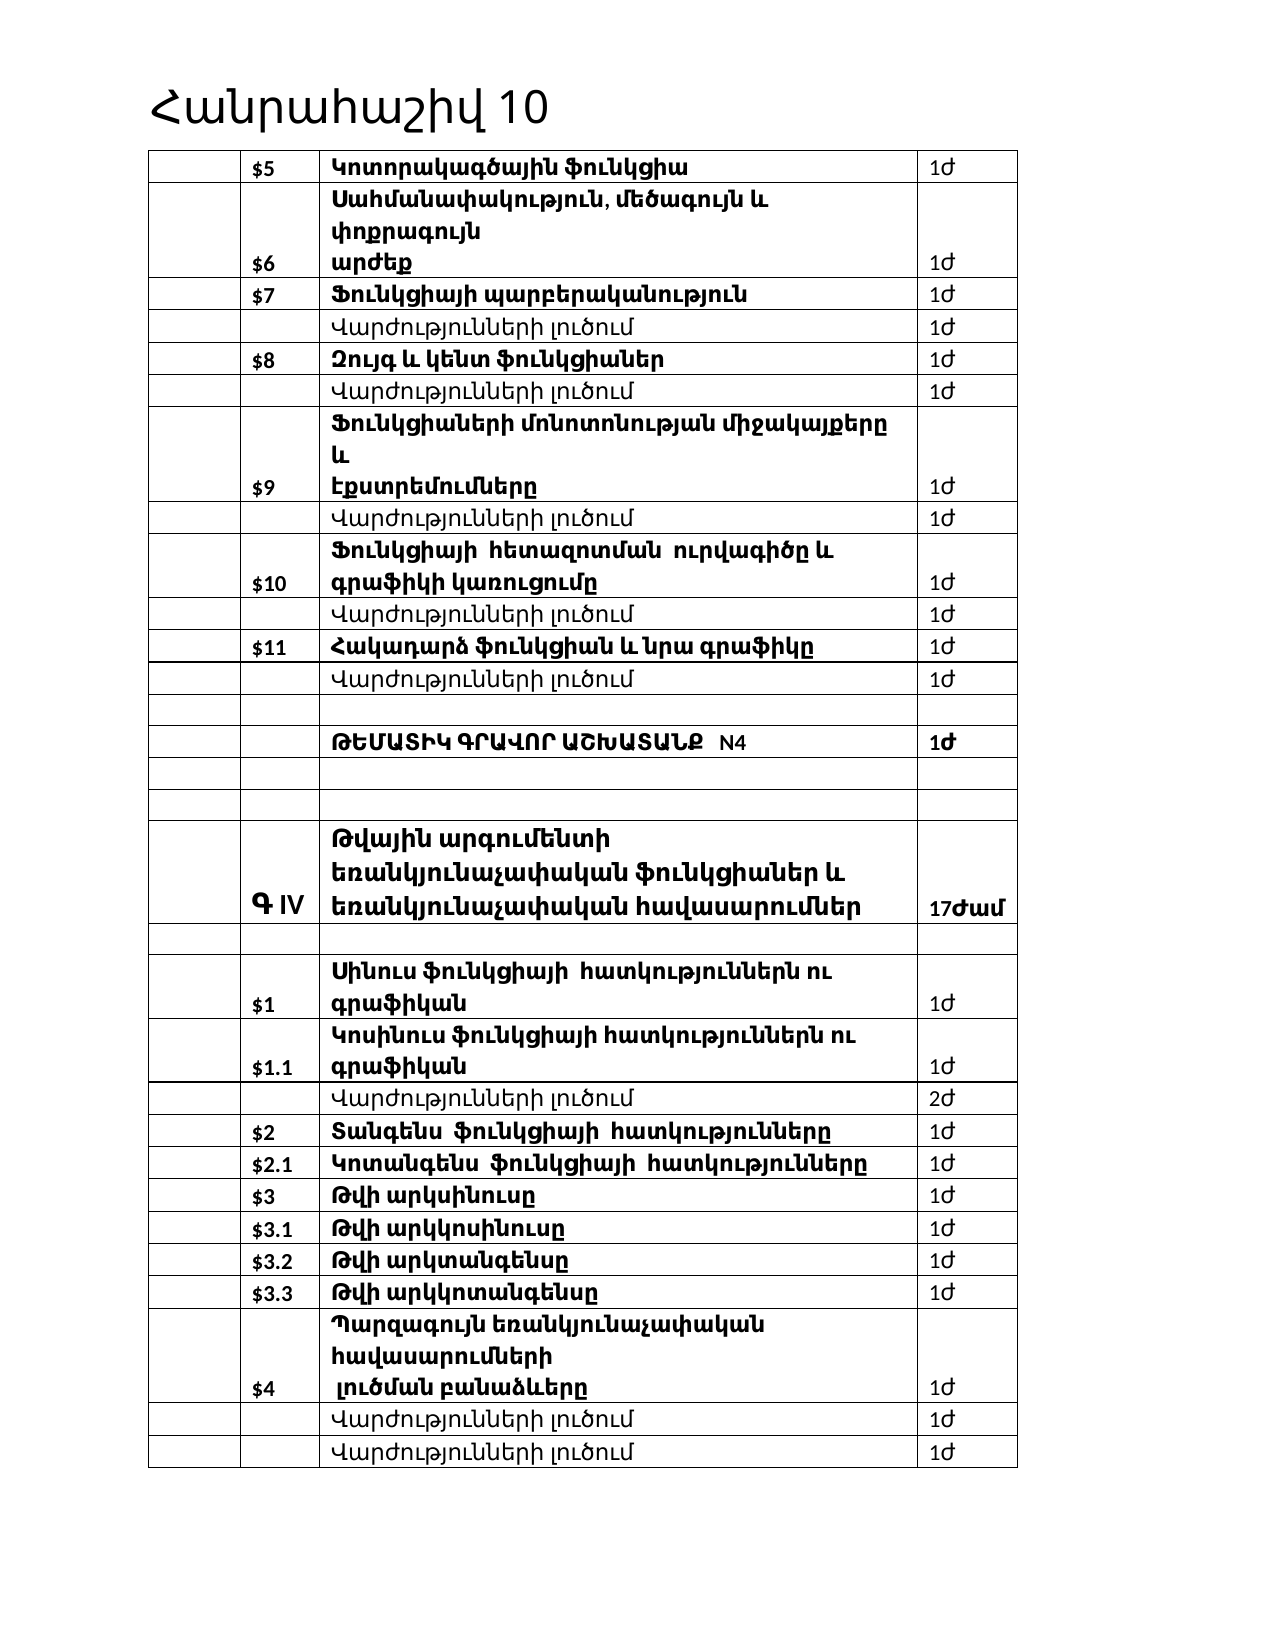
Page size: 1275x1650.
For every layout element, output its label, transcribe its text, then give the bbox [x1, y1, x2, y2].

table_cell [241, 310, 319, 342]
table_cell Վարժությունների լուծում [320, 375, 917, 406]
table_cell $10 [241, 534, 319, 597]
table_cell Գ IV [241, 821, 319, 923]
table_cell 1ժ [918, 375, 1017, 406]
table_cell 1ժ [918, 407, 1017, 501]
table_cell [149, 1147, 240, 1178]
table_cell $3 [241, 1179, 319, 1211]
table_cell Վարժությունների լուծում [320, 1083, 917, 1114]
table_cell [149, 821, 240, 923]
table_cell 17Ժամ [918, 821, 1017, 923]
table_cell [149, 955, 240, 1018]
table_cell $11 [241, 630, 319, 661]
table_cell Վարժությունների լուծում [320, 663, 917, 694]
table_cell [149, 790, 240, 820]
table_cell 1ժ [918, 534, 1017, 597]
table_cell [149, 758, 240, 788]
table_cell [149, 343, 240, 374]
table_cell Վարժությունների լուծում [320, 598, 917, 629]
table_cell [320, 790, 917, 820]
table_cell [149, 1115, 240, 1146]
table_cell [149, 375, 240, 406]
table_cell $9 [241, 407, 319, 501]
table_cell [149, 1244, 240, 1275]
table_cell $1.1 [241, 1019, 319, 1081]
table_cell 1ժ [918, 1244, 1017, 1275]
table_cell Կոտորակագծային ֆունկցիա [320, 151, 917, 182]
table_cell Վարժությունների լուծում [320, 310, 917, 342]
table_cell [149, 183, 240, 277]
table_cell Կոտանգենս ֆունկցիայի հատկությունները [320, 1147, 917, 1178]
table_cell [149, 1019, 240, 1081]
table_cell [320, 695, 917, 725]
table_cell Կոսինուս ֆունկցիայի հատկություններն ու գրաֆիկան [320, 1019, 917, 1081]
table_cell Ֆունկցիաների մոնոտոնության միջակայքերը և էքստրեմումները [320, 407, 917, 501]
table_cell [320, 924, 917, 954]
table_cell [149, 663, 240, 694]
table_cell [149, 278, 240, 309]
table_cell Հակադարձ ֆունկցիան և նրա գրաֆիկը [320, 630, 917, 661]
table_cell [241, 1436, 319, 1467]
table_cell [241, 924, 319, 954]
table_cell Տանգենս ֆունկցիայի հատկությունները [320, 1115, 917, 1146]
table_cell $1 [241, 955, 319, 1018]
table_cell $8 [241, 343, 319, 374]
table_cell Թվի արկտանգենսը [320, 1244, 917, 1275]
table_cell 1ժ [918, 663, 1017, 694]
table_cell $3.1 [241, 1212, 319, 1243]
table_cell [241, 695, 319, 725]
table_cell [149, 534, 240, 597]
table_cell [149, 1276, 240, 1307]
table_cell [241, 1083, 319, 1114]
table_cell [918, 924, 1017, 954]
table_cell Ֆունկցիայի հետազոտման ուրվագիծը և գրաֆիկի կառուցումը [320, 534, 917, 597]
table_cell [241, 375, 319, 406]
table_cell [241, 663, 319, 694]
table_cell Թվային արգումենտի եռանկյունաչափական ֆունկցիաներ և եռանկյունաչափական հավասարումներ [320, 821, 917, 923]
table_cell $5 [241, 151, 319, 182]
table_cell Վարժությունների լուծում [320, 1403, 917, 1434]
table_cell Թվի արկկոսինուսը [320, 1212, 917, 1243]
table_cell [149, 1309, 240, 1402]
table_cell Սահմանափակություն, մեծագույն և փոքրագույն արժեք [320, 183, 917, 277]
table_cell [149, 726, 240, 757]
table_cell [149, 1179, 240, 1211]
table_cell [241, 790, 319, 820]
table_cell [149, 598, 240, 629]
table_cell 1ժ [918, 726, 1017, 757]
table_cell [149, 1212, 240, 1243]
table_cell [149, 310, 240, 342]
table_cell [241, 598, 319, 629]
table_cell [320, 758, 917, 788]
table_cell [149, 630, 240, 661]
table_cell Վարժությունների լուծում [320, 1436, 917, 1467]
table_cell [149, 151, 240, 182]
table_cell Սինուս ֆունկցիայի հատկություններն ու գրաֆիկան [320, 955, 917, 1018]
table_cell $2.1 [241, 1147, 319, 1178]
table_cell 1ժ [918, 151, 1017, 182]
table_cell Թվի արկսինուսը [320, 1179, 917, 1211]
table_cell 1ժ [918, 343, 1017, 374]
table_cell 1ժ [918, 1436, 1017, 1467]
table_cell ԹԵՄԱՏԻԿ ԳՐԱՎՈՐ ԱՇԽԱՏԱՆՔ N4 [320, 726, 917, 757]
table_cell 1ժ [918, 598, 1017, 629]
table_cell [149, 1403, 240, 1434]
table_cell $7 [241, 278, 319, 309]
table_cell 1ժ [918, 310, 1017, 342]
table_cell 1ժ [918, 1309, 1017, 1402]
table_cell [149, 1436, 240, 1467]
table_cell 2ժ [918, 1083, 1017, 1114]
table_cell [918, 790, 1017, 820]
table_cell 1ժ [918, 1179, 1017, 1211]
table_cell Զույգ և կենտ ֆունկցիաներ [320, 343, 917, 374]
table_cell Թվի արկկոտանգենսը [320, 1276, 917, 1307]
table_cell Վարժությունների լուծում [320, 502, 917, 533]
table_cell Ֆունկցիայի պարբերականություն [320, 278, 917, 309]
table_cell 1ժ [918, 278, 1017, 309]
table_cell 1ժ [918, 1276, 1017, 1307]
table_cell [918, 758, 1017, 788]
table_cell [149, 502, 240, 533]
table_cell [241, 502, 319, 533]
table_cell Պարզագույն եռանկյունաչափական հավասարումների լուծման բանաձևերը [320, 1309, 917, 1402]
table_cell 1ժ [918, 1403, 1017, 1434]
table_cell 1ժ [918, 1115, 1017, 1146]
table_cell [149, 1083, 240, 1114]
table_cell $3.3 [241, 1276, 319, 1307]
table_cell [241, 758, 319, 788]
table_cell $6 [241, 183, 319, 277]
table_cell 1ժ [918, 1019, 1017, 1081]
table_cell 1ժ [918, 1212, 1017, 1243]
table_cell 1ժ [918, 955, 1017, 1018]
table_cell [149, 407, 240, 501]
table_cell [149, 924, 240, 954]
table_cell [918, 695, 1017, 725]
table_cell 1ժ [918, 1147, 1017, 1178]
table_cell $2 [241, 1115, 319, 1146]
table_cell $3.2 [241, 1244, 319, 1275]
table_cell $4 [241, 1309, 319, 1402]
table_cell [149, 695, 240, 725]
table_cell [241, 726, 319, 757]
table_cell 1ժ [918, 502, 1017, 533]
table_cell 1ժ [918, 183, 1017, 277]
table_cell 1ժ [918, 630, 1017, 661]
table_cell [241, 1403, 319, 1434]
